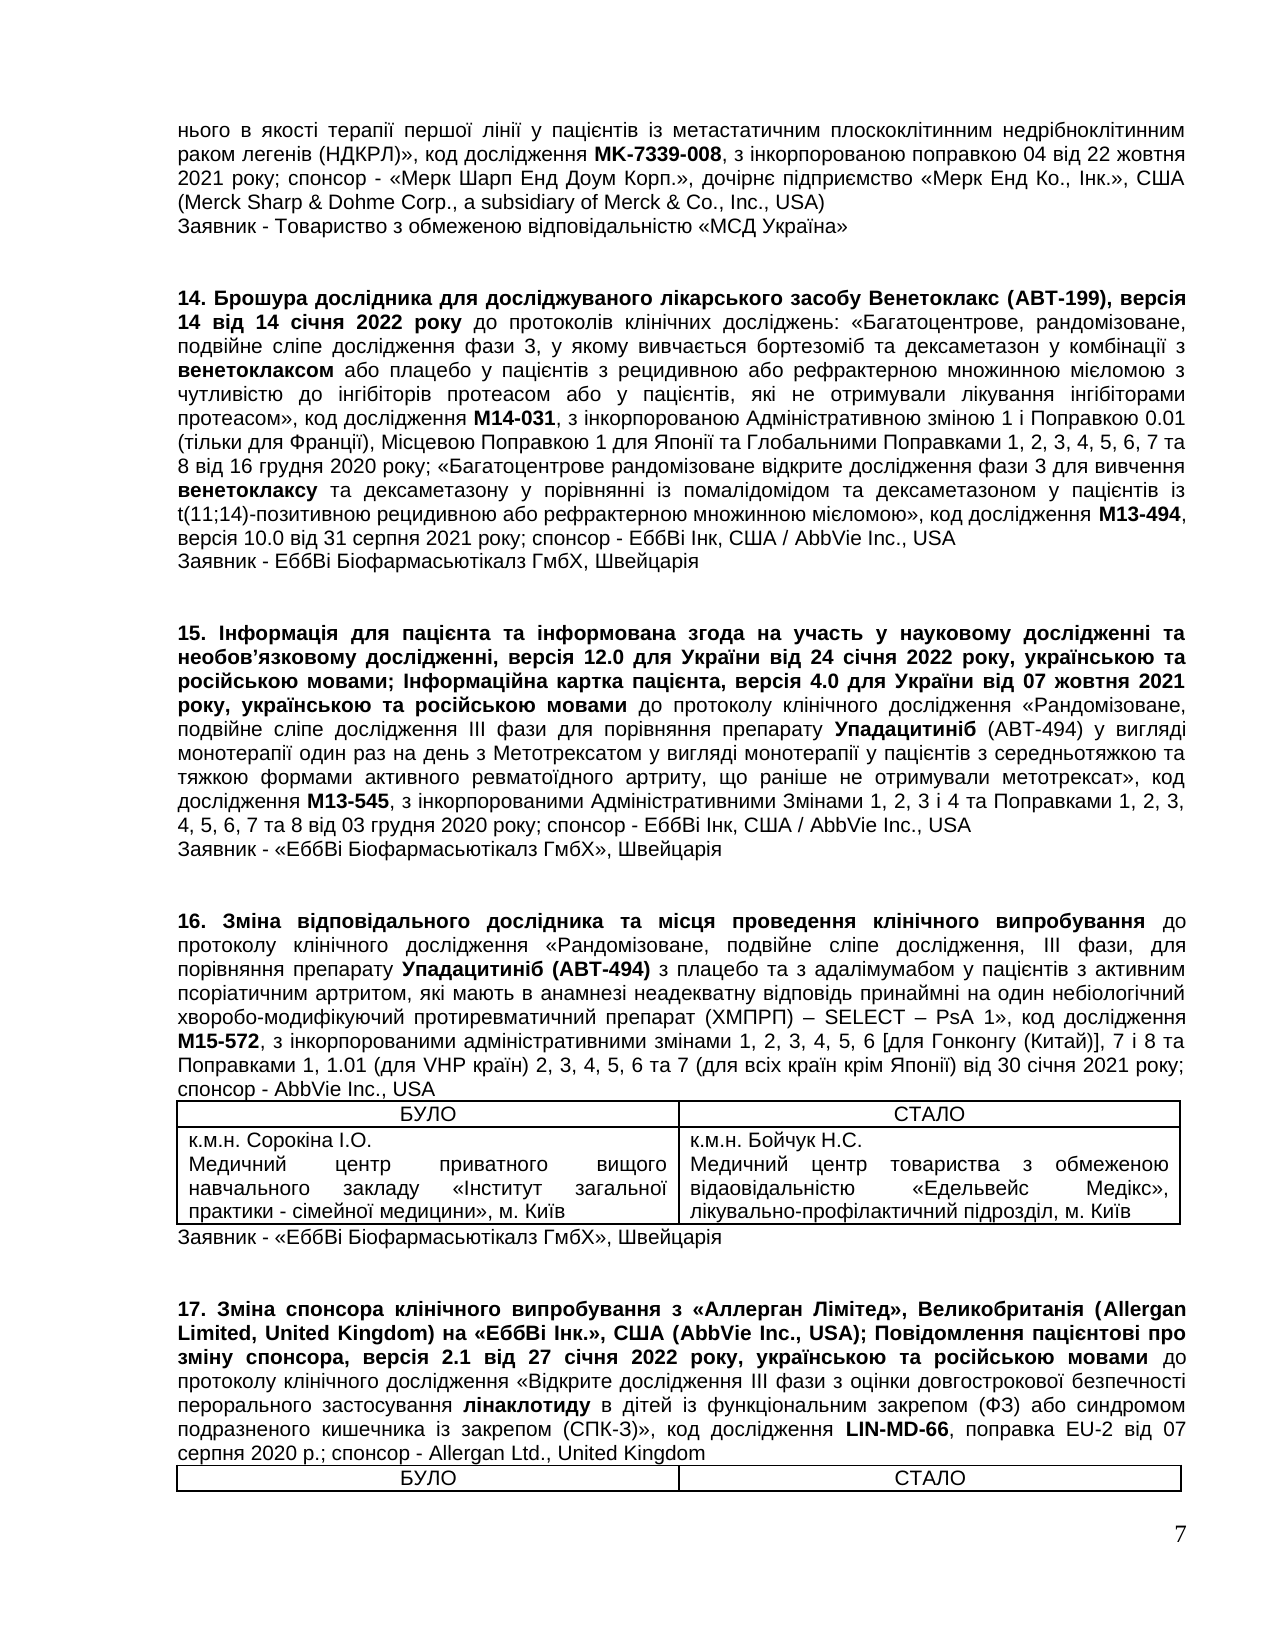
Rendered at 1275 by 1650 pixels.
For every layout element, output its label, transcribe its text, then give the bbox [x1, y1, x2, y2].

text 14. Брошура дослідника для досліджуваного лікарського засобу Венетоклакс (ABT-199), версія 14 від 14 січня 2022 року до протоколів клінічних досліджень: «Багатоцентрове, рандомізоване, подвійне сліпе дослідження фази 3, у якому вивчається бортезоміб та дексаметазон у комбінації з венетоклаксом або плацебо у пацієнтів з рецидивною або рефрактерною множинною мієломою з чутливістю до інгібіторів протеасом або у пацієнтів, які не отримували лікування інгібіторами протеасом», код дослідження M14-031, з інкорпорованою Адміністративною зміною 1 і Поправкою 0.01 (тільки для Франції), Місцевою Поправкою 1 для Японії та Глобальними Поправками 1, 2, 3, 4, 5, 6, 7 та 8 від 16 грудня 2020 року; «Багатоцентрове рандомізоване відкрите дослідження фази 3 для вивчення венетоклаксу та дексаметазону у порівнянні із помалідомідом та дексаметазоном у пацієнтів із t(11;14)-позитивною рецидивною або рефрактерною множинною мієломою», код дослідження M13-494, версія 10.0 від 31 серпня 2021 року; спонсор - ЕббВі Інк, США / AbbVie Inc., USA [177, 286, 1186, 549]
table_header СТАЛО [680, 1102, 1179, 1126]
table_header БУЛО [178, 1466, 678, 1490]
text 17. Зміна спонсора клінічного випробування з «Аллерган Лімітед», Великобританія (Allergan Limited, United Kingdom) на «ЕббВі Інк.», США (AbbVie Inc., USA); Повідомлення пацієнтові про зміну спонсора, версія 2.1 від 27 січня 2022 року, українською та російською мовами до протоколу клінічного дослідження «Відкрите дослідження III фази з оцінки довгострокової безпечності перорального застосування лінаклотиду в дітей із функціональним закрепом (ФЗ) або синдромом подразненого кишечника із закрепом (СПК-З)», код дослідження LIN-MD-66, поправка EU-2 від 07 серпня 2020 р.; спонсор - Allergan Ltd., United Kingdom [177, 1297, 1186, 1464]
text Заявник - «ЕббВі Біофармасьютікалз ГмбХ», Швейцарія [177, 1225, 1186, 1249]
table_header СТАЛО [680, 1466, 1180, 1490]
table_cell к.м.н. Бойчук Н.С. Медичний центр товариства з обмеженою відаовідальністю «Едельвейс Медікс», лікувально-профілактичний підрозділ, м. Київ [680, 1128, 1179, 1223]
table_header БУЛО [178, 1102, 678, 1126]
text Заявник - Товариство з обмеженою відповідальністю «МСД Україна» [177, 214, 1186, 238]
text 16. Зміна відповідального дослідника та місця проведення клінічного випробування до протоколу клінічного дослідження «Рандомізоване, подвійне сліпе дослідження, III фази, для порівняння препарату Упадацитиніб (ABT-494) з плацебо та з адалімумабом у пацієнтів з активним псоріатичним артритом, які мають в анамнезі неадекватну відповідь принаймні на один небіологічний хворобо-модифікуючий протиревматичний препарат (ХМПРП) – SELECT – PsA 1», код дослідження M15-572, з інкорпорованими адміністративними змінами 1, 2, 3, 4, 5, 6 [для Гонконгу (Китай)], 7 і 8 та Поправками 1, 1.01 (для VHP країн) 2, 3, 4, 5, 6 та 7 (для всіх країн крім Японії) від 30 січня 2021 року; спонсор - AbbVie Inc., USA [177, 909, 1186, 1100]
text Заявник - «ЕббВі Біофармасьютікалз ГмбХ», Швейцарія [177, 837, 1186, 861]
text Заявник - ЕббВі Біофармасьютікалз ГмбХ, Швейцарія [177, 549, 1186, 573]
table_cell к.м.н. Сорокіна І.О. Медичний центр приватного вищого навчального закладу «Інститут загальної практики - сімейної медицини», м. Київ [178, 1128, 678, 1223]
text 15. Інформація для пацієнта та інформована згода на участь у науковому дослідженні та необов’язковому дослідженні, версія 12.0 для України від 24 січня 2022 року, українською та російською мовами; Інформаційна картка пацієнта, версія 4.0 для України від 07 жовтня 2021 року, українською та російською мовами до протоколу клінічного дослідження «Рандомізоване, подвійне сліпе дослідження ІІІ фази для порівняння препарату Упадацитиніб (АВТ-494) у вигляді монотерапії один раз на день з Метотрексатом у вигляді монотерапії у пацієнтів з середньотяжкою та тяжкою формами активного ревматоїдного артриту, що раніше не отримували метотрексат», код дослідження M13-545, з інкорпорованими Адміністративними Змінами 1, 2, 3 і 4 та Поправками 1, 2, 3, 4, 5, 6, 7 та 8 від 03 грудня 2020 року; спонсор - ЕббВі Інк, США / AbbVie Inc., USA [177, 621, 1186, 837]
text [177, 118, 1186, 214]
